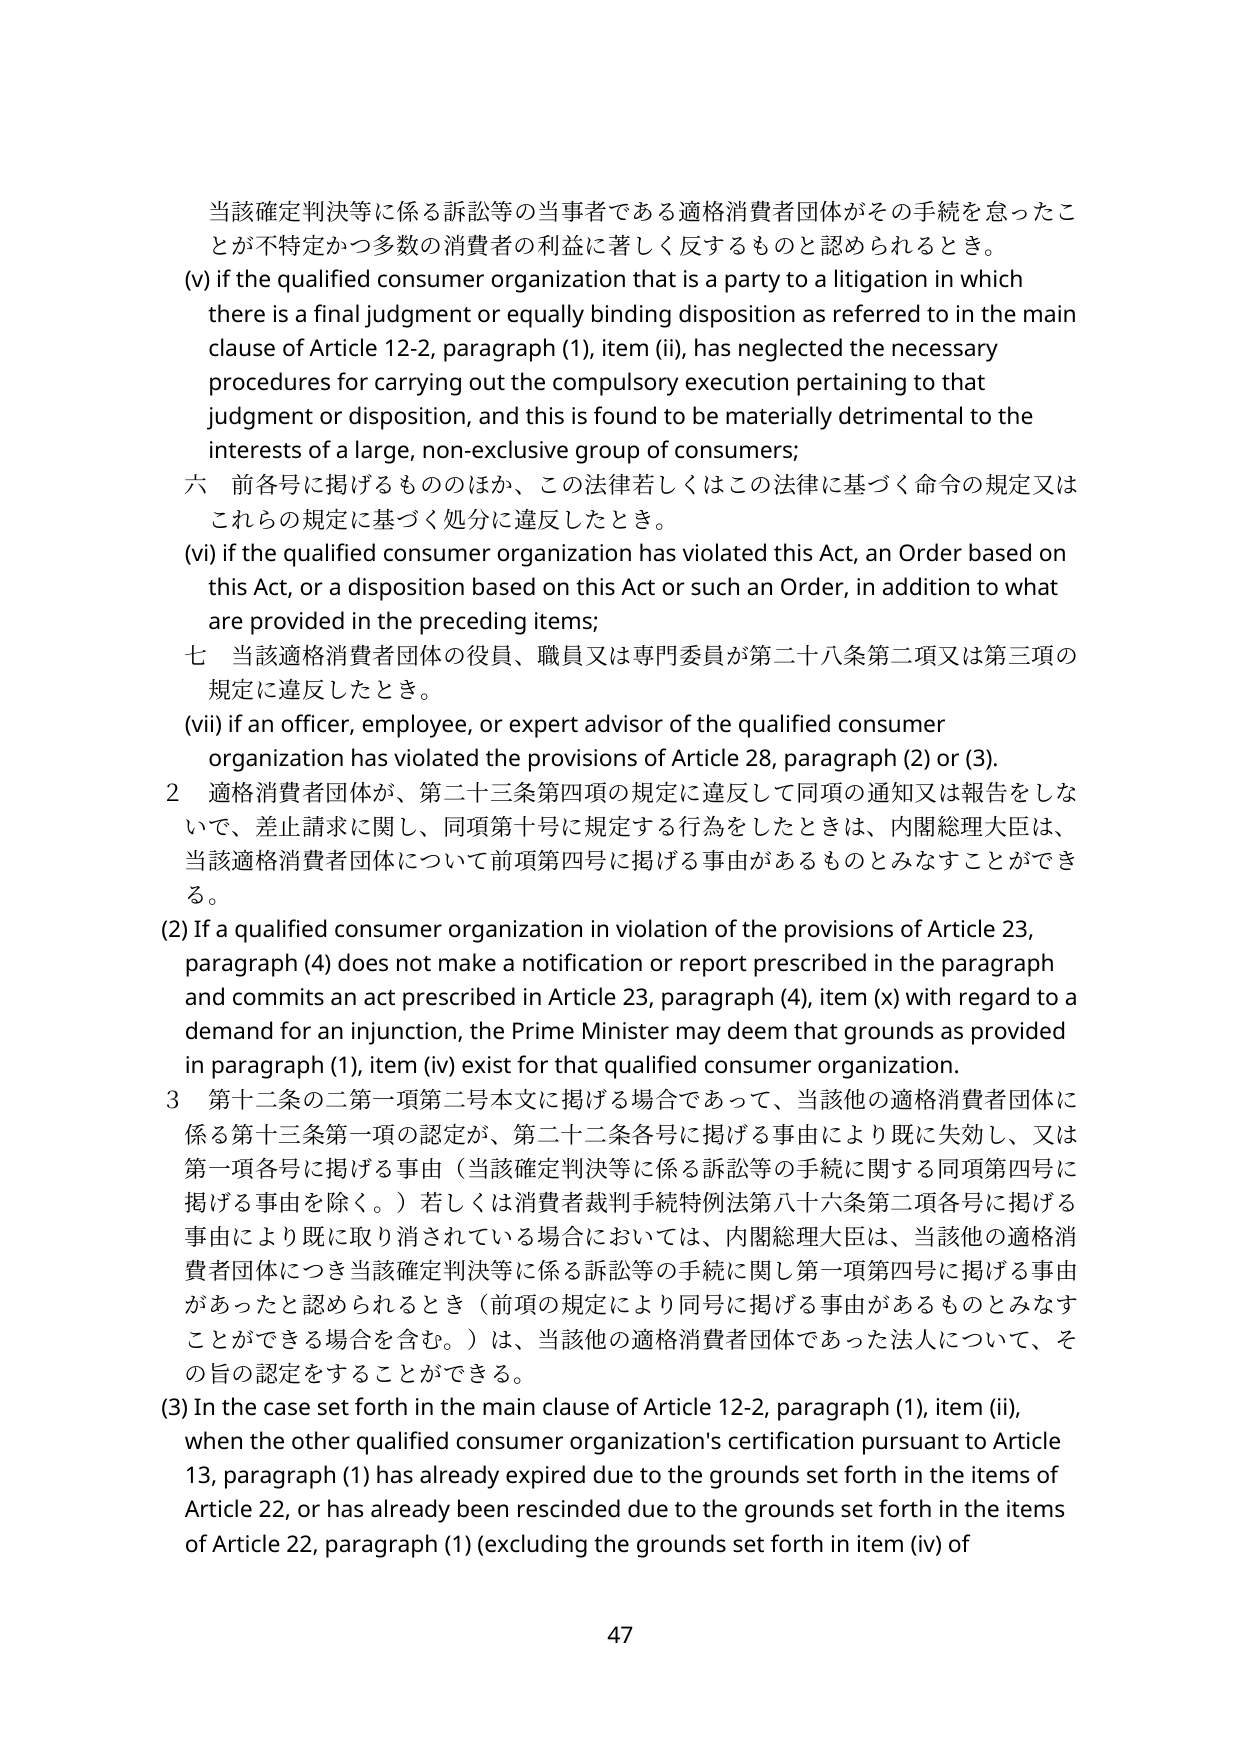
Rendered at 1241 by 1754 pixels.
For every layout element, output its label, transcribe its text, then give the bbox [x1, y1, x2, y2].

text (vii) if an officer, employee, or expert advisor of the qualified consumer organization has violated the provisions of Article 28, paragraph (2) or (3). [184, 706, 1079, 774]
text 六 前各号に掲げるもののほか、この法律若しくはこの法律に基づく命令の規定又はこれらの規定に基づく処分に違反したとき。 [184, 467, 1079, 535]
text (v) if the qualified consumer organization that is a party to a litigation in which there is a final judgment or equally binding disposition as referred to in the main clause of Article 12-2, paragraph (1), item (ii), has neglected the necessary procedures for carrying out the compulsory execution pertaining to that judgment or disposition, and this is found to be materially detrimental to the interests of a large, non-exclusive group of consumers; [184, 262, 1079, 467]
text ３ 第十二条の二第一項第二号本文に掲げる場合であって、当該他の適格消費者団体に係る第十三条第一項の認定が、第二十二条各号に掲げる事由により既に失効し、又は第一項各号に掲げる事由（当該確定判決等に係る訴訟等の手続に関する同項第四号に掲げる事由を除く。）若しくは消費者裁判手続特例法第八十六条第二項各号に掲げる事由により既に取り消されている場合においては、内閣総理大臣は、当該他の適格消費者団体につき当該確定判決等に係る訴訟等の手続に関し第一項第四号に掲げる事由があったと認められるとき（前項の規定により同号に掲げる事由があるものとみなすことができる場合を含む。）は、当該他の適格消費者団体であった法人について、その旨の認定をすることができる。 [161, 1082, 1079, 1389]
text ２ 適格消費者団体が、第二十三条第四項の規定に違反して同項の通知又は報告をしないで、差止請求に関し、同項第十号に規定する行為をしたときは、内閣総理大臣は、当該適格消費者団体について前項第四号に掲げる事由があるものとみなすことができる。 [161, 774, 1079, 911]
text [161, 1389, 1079, 1560]
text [184, 194, 1079, 262]
text (vi) if the qualified consumer organization has violated this Act, an Order based on this Act, or a disposition based on this Act or such an Order, in addition to what are provided in the preceding items; [184, 535, 1079, 638]
text (2) If a qualified consumer organization in violation of the provisions of Article 23, paragraph (4) does not make a notification or report prescribed in the paragraph and commits an act prescribed in Article 23, paragraph (4), item (x) with regard to a demand for an injunction, the Prime Minister may deem that grounds as provided in paragraph (1), item (iv) exist for that qualified consumer organization. [161, 911, 1079, 1082]
text 七 当該適格消費者団体の役員、職員又は専門委員が第二十八条第二項又は第三項の規定に違反したとき。 [184, 638, 1079, 706]
